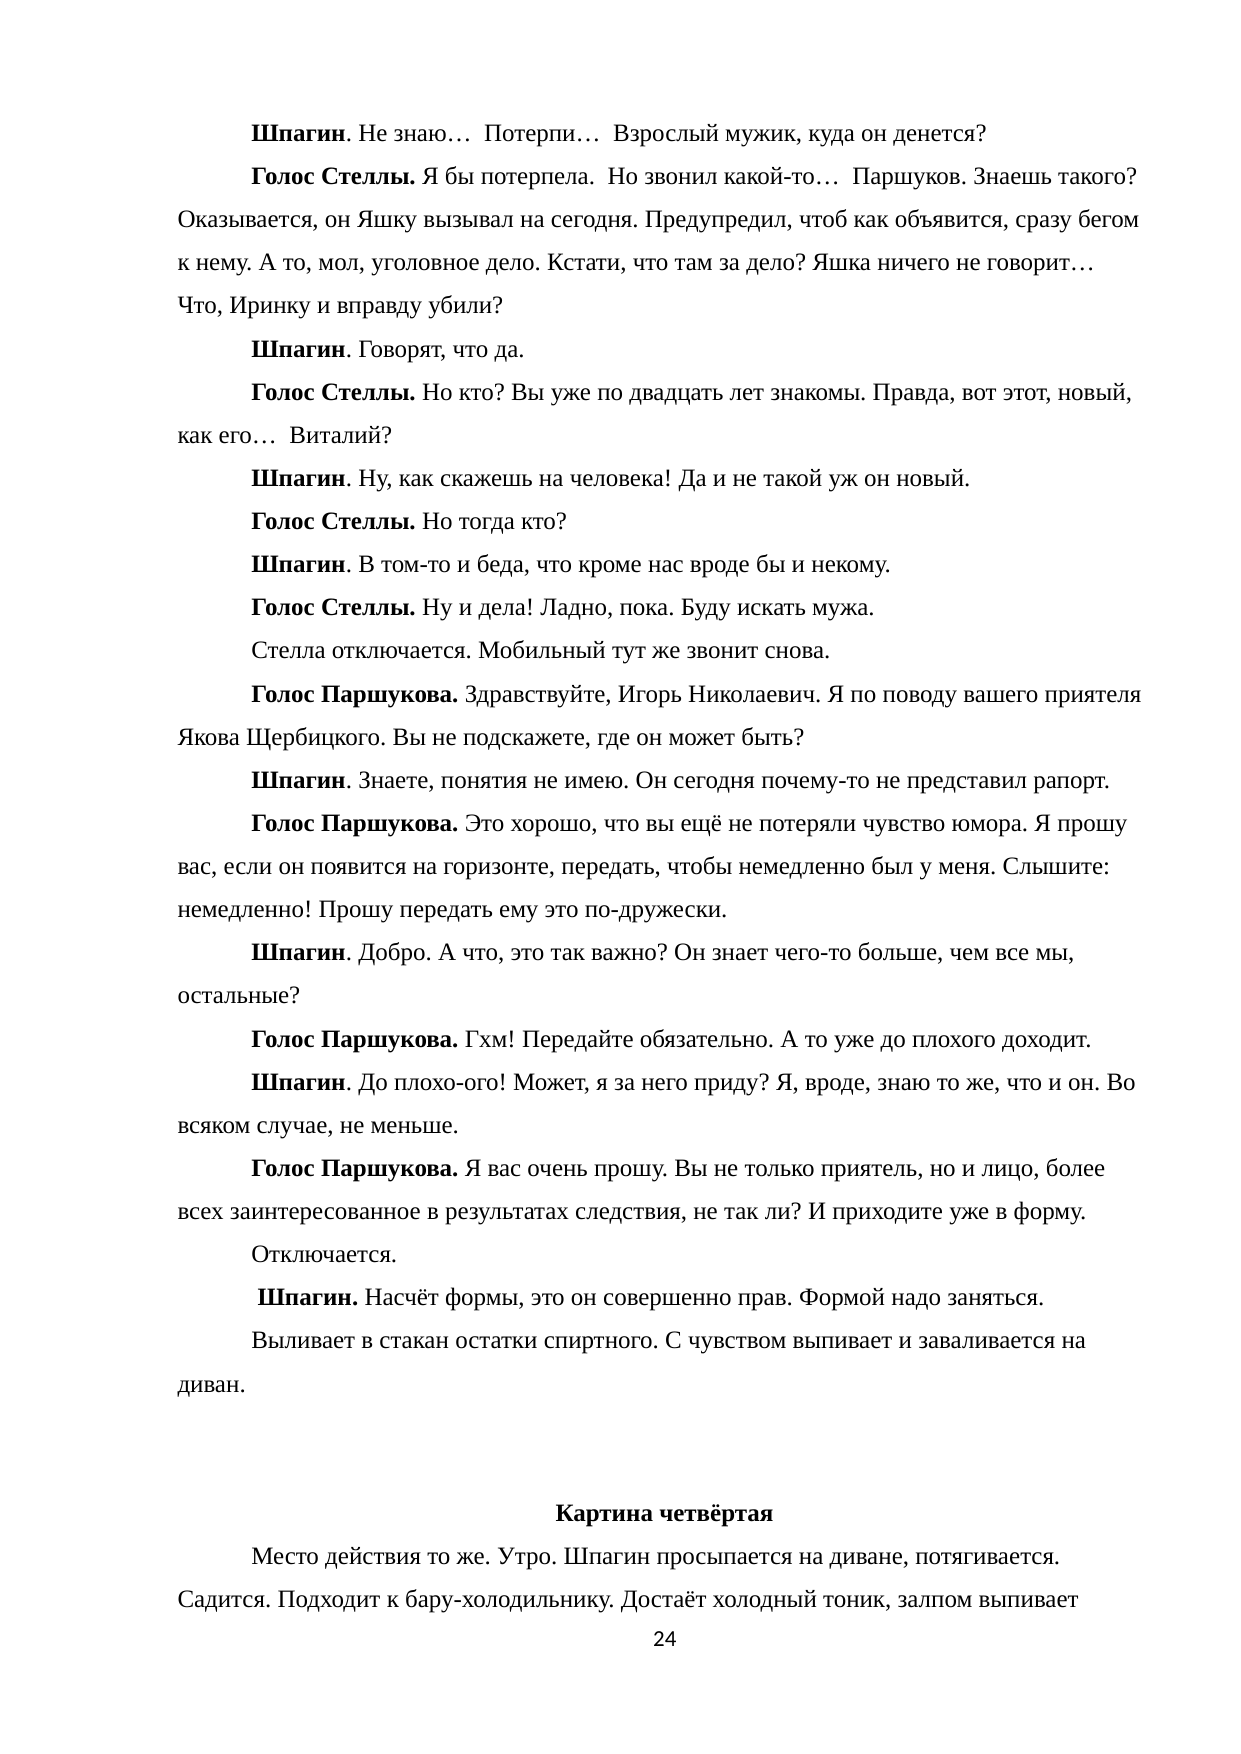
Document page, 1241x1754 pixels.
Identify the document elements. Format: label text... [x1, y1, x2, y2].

text Шпагин. Ну, как скажешь на человека! Да и не такой уж он новый. [177, 463, 1152, 492]
text Шпагин. В том-то и беда, что кроме нас вроде бы и некому. [177, 549, 1152, 578]
text Выливает в стакан остатки спиртного. С чувством выпивает и заваливается на диван. [177, 1326, 1152, 1397]
text Картина четвёртая [177, 1498, 1152, 1527]
text Голос Стеллы. Я бы потерпела. Но звонил какой-то… Паршуков. Знаешь такого? Оказывается, он Яшку вызывал на сегодня. Предупредил, чтоб как объявится, сразу бегом к нему. А то, мол, уголовное дело. Кстати, что там за дело? Яшка ничего не говорит… Что, Иринку и вправду убили? [177, 161, 1152, 319]
text Шпагин. Знаете, понятия не имею. Он сегодня почему-то не представил рапорт. [177, 765, 1152, 794]
text Голос Паршукова. Я вас очень прошу. Вы не только приятель, но и лицо, более всех заинтересованное в результатах следствия, не так ли? И приходите уже в форму. [177, 1153, 1152, 1225]
text Шпагин. Не знаю… Потерпи… Взрослый мужик, куда он денется? [177, 118, 1152, 147]
text Шпагин. Насчёт формы, это он совершенно прав. Формой надо заняться. [177, 1282, 1152, 1311]
text Отключается. [177, 1239, 1152, 1268]
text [177, 1541, 1152, 1613]
text Голос Стеллы. Но кто? Вы уже по двадцать лет знакомы. Правда, вот этот, новый, как его… Виталий? [177, 377, 1152, 449]
text Шпагин. Добро. А что, это так важно? Он знает чего-то больше, чем все мы, остальные? [177, 937, 1152, 1009]
text Стелла отключается. Мобильный тут же звонит снова. [177, 636, 1152, 664]
text Голос Паршукова. Здравствуйте, Игорь Николаевич. Я по поводу вашего приятеля Якова Щербицкого. Вы не подскажете, где он может быть? [177, 679, 1152, 751]
text Голос Паршукова. Гхм! Передайте обязательно. А то уже до плохого доходит. [177, 1024, 1152, 1052]
text Голос Паршукова. Это хорошо, что вы ещё не потеряли чувство юмора. Я прошу вас, если он появится на горизонте, передать, чтобы немедленно был у меня. Слышите: немедленно! Прошу передать ему это по-дружески. [177, 808, 1152, 923]
text Шпагин. До плохо-ого! Может, я за него приду? Я, вроде, знаю то же, что и он. Во всяком случае, не меньше. [177, 1067, 1152, 1139]
text Голос Стеллы. Ну и дела! Ладно, пока. Буду искать мужа. [177, 592, 1152, 621]
text Голос Стеллы. Но тогда кто? [177, 506, 1152, 535]
text Шпагин. Говорят, что да. [177, 334, 1152, 362]
